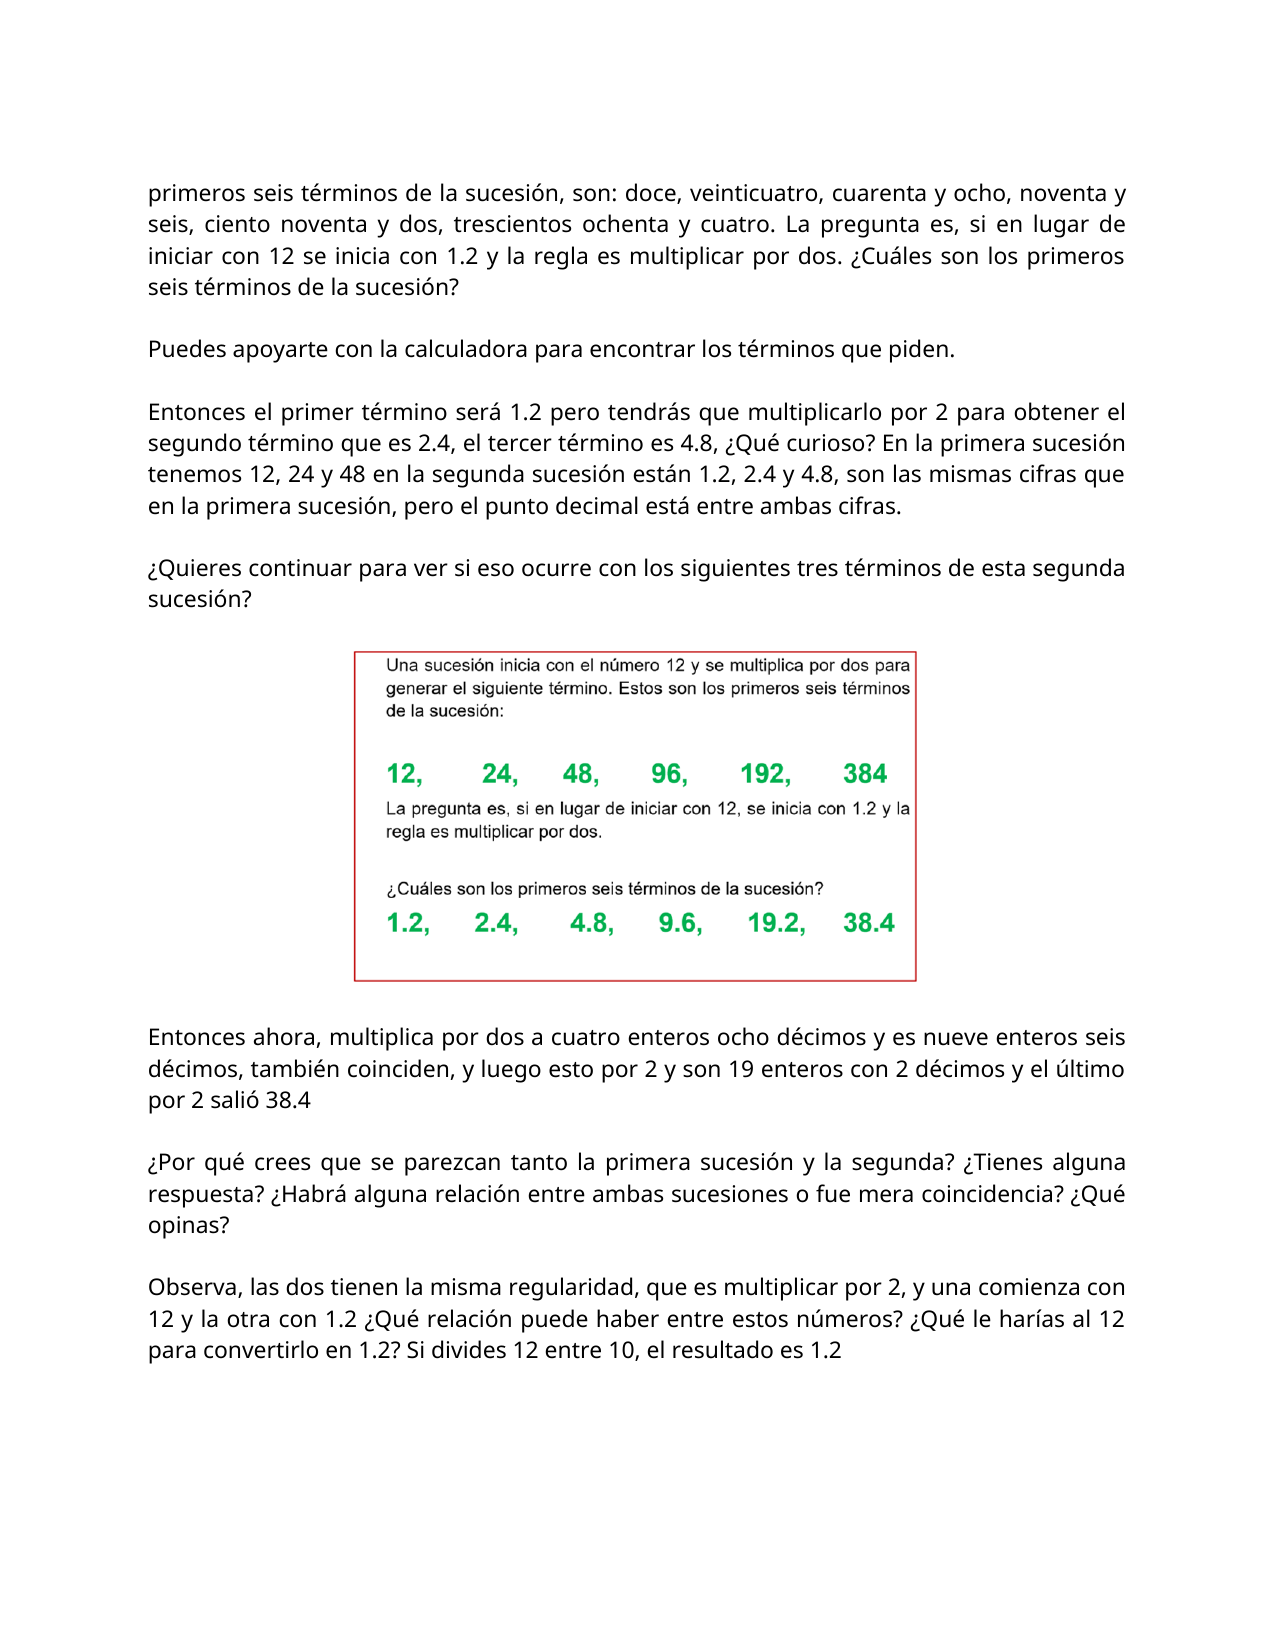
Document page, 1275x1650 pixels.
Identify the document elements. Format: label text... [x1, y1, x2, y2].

text Entonces el primer término será 1.2 pero tendrás que multiplicarlo por 2 para obtener el segundo término que es 2.4, el tercer término es 4.8, ¿Qué curioso? En la primera sucesión tenemos 12, 24 y 48 en la segunda sucesión están 1.2, 2.4 y 4.8, son las mismas cifras que en la primera sucesión, pero el punto decimal está entre ambas cifras. [148, 396, 1127, 521]
text Puedes apoyarte con la calculadora para encontrar los términos que piden. [148, 333, 1127, 365]
text ¿Quieres continuar para ver si eso ocurre con los siguientes tres términos de esta segunda sucesión? [148, 552, 1127, 615]
text Entonces ahora, multiplica por dos a cuatro enteros ocho décimos y es nueve enteros seis décimos, también coinciden, y luego esto por 2 y son 19 enteros con 2 décimos y el último por 2 salió 38.4 [148, 1021, 1127, 1115]
text ¿Por qué crees que se parezcan tanto la primera sucesión y la segunda? ¿Tienes alguna respuesta? ¿Habrá alguna relación entre ambas sucesiones o fue mera coincidencia? ¿Qué opinas? [148, 1146, 1127, 1240]
text Observa, las dos tienen la misma regularidad, que es multiplicar por 2, y una comienza con 12 y la otra con 1.2 ¿Qué relación puede haber entre estos números? ¿Qué le harías al 12 para convertirlo en 1.2? Si divides 12 entre 10, el resultado es 1.2 [148, 1271, 1127, 1365]
picture [349, 646, 926, 991]
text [148, 177, 1127, 302]
